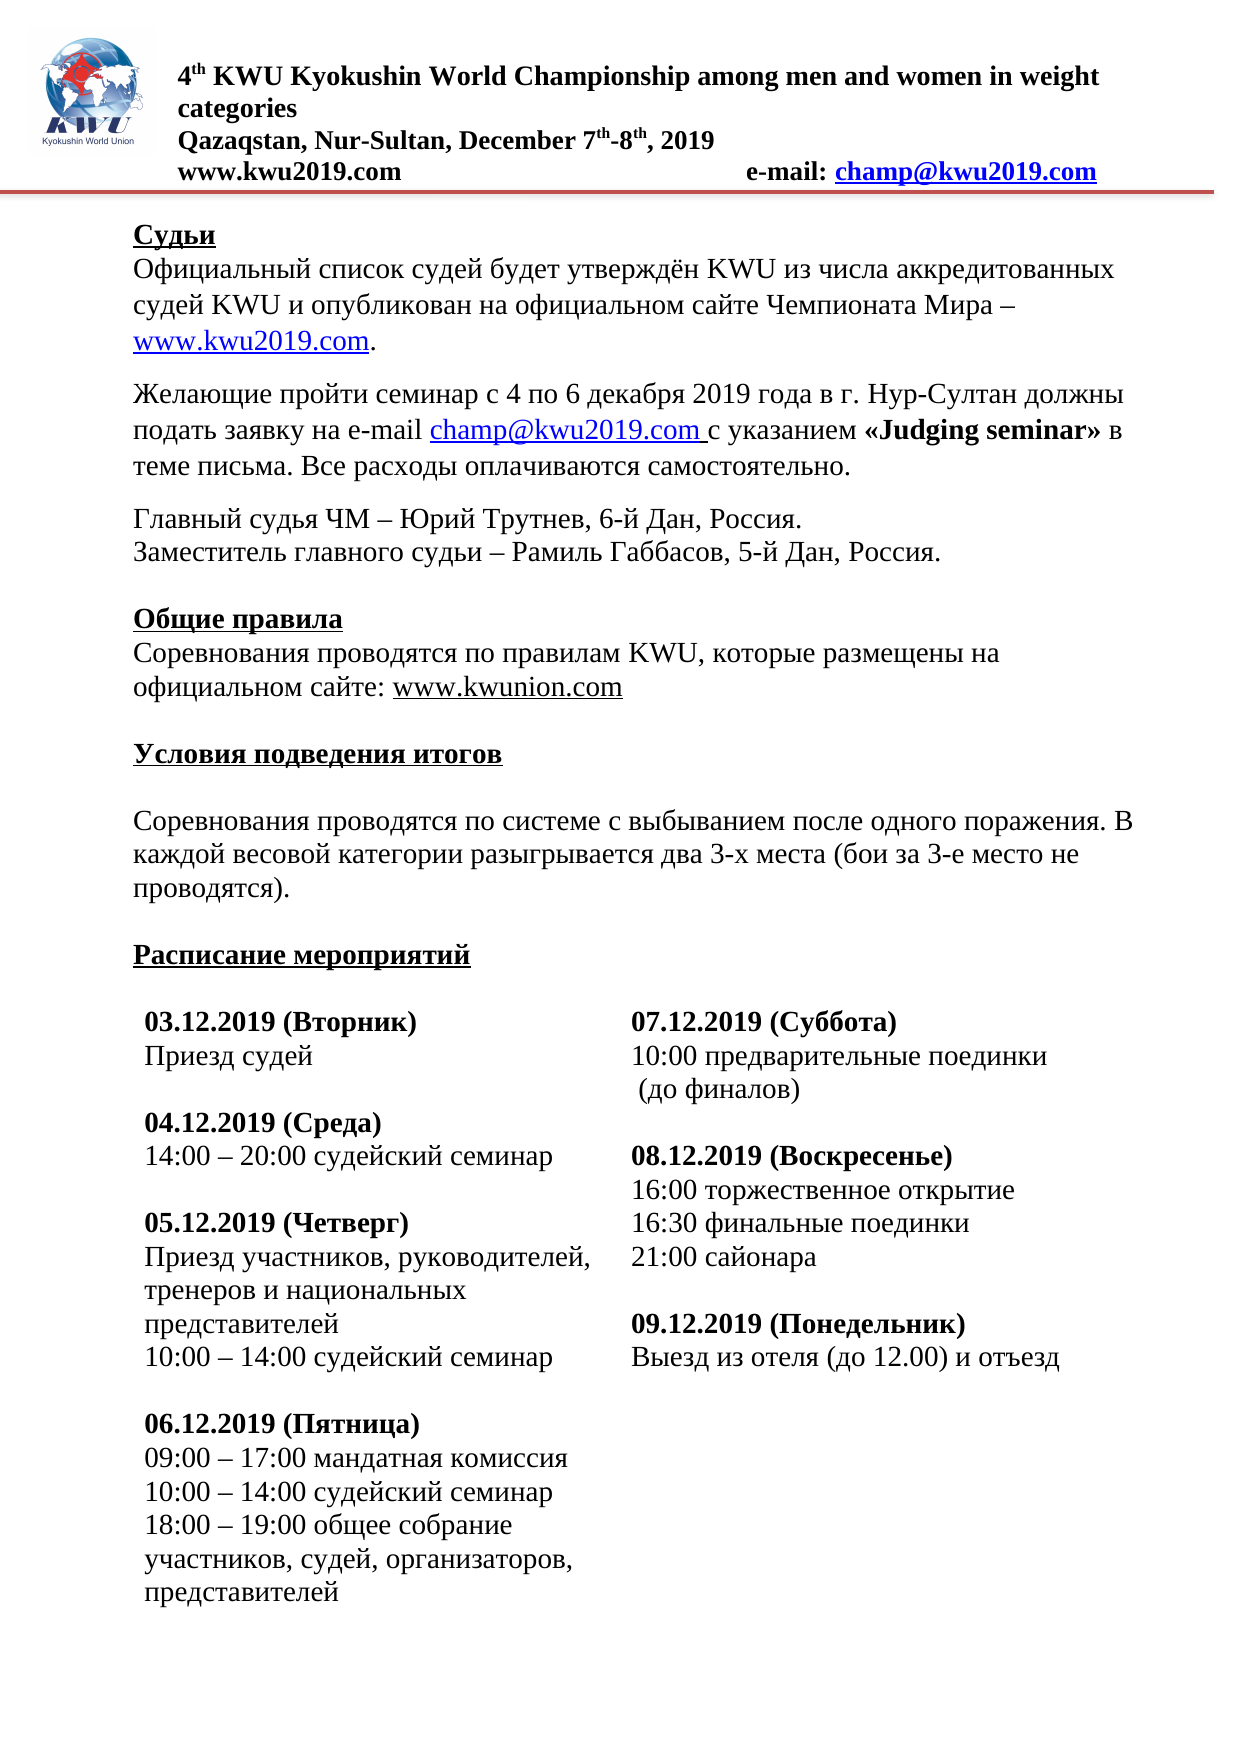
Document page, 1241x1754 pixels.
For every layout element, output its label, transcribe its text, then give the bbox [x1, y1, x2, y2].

text Условия подведения итогов [133, 736, 1152, 769]
table_header 03.12.2019 (Вторник) Приезд судей 04.12.2019 (Среда) 14:00 – 20:00 судейский семинар 05.12.2019 (Четверг) Приезд участников, руководителей, тренеров и национальных представителей 10:00 – 14:00 судейский семинар 06.12.2019 (Пятница) 09:00 – 17:00 мандатная комиссия 10:00 – 14:00 судейский семинар 18:00 – 19:00 общее собрание участников, судей, организаторов, представителей [133, 1004, 619, 1608]
text Соревнования проводятся по правилам KWU, которые размещены на официальном сайте: www.kwunion.com [133, 635, 1152, 702]
text Главный судья ЧМ – Юрий Трутнев, 6-й Дан, Россия. [133, 501, 1152, 534]
text Заместитель главного судьи – Рамиль Габбасов, 5-й Дан, Россия. [133, 534, 1152, 568]
text Официальный список судей будет утверждён KWU из числа аккредитованных судей KWU и опубликован на официальном сайте Чемпионата Мира – www.kwu2019.com. [133, 251, 1152, 357]
text Расписание мероприятий [133, 937, 1152, 971]
table_header 07.12.2019 (Суббота) 10:00 предварительные поединки (до финалов) 08.12.2019 (Воскресенье) 16:00 торжественное открытие 16:30 финальные поединки 21:00 сайонара 09.12.2019 (Понедельник) Выезд из отеля (до 12.00) и отъезд [620, 1004, 1106, 1608]
text Соревнования проводятся по системе с выбыванием после одного поражения. В каждой весовой категории разыгрывается два 3-х места (бои за 3-е место не проводятся). [133, 803, 1152, 903]
text Судьи [133, 217, 1152, 251]
text Общие правила [133, 602, 1152, 635]
text Желающие пройти семинар с 4 по 6 декабря 2019 года в г. Нур-Султан должны подать заявку на e-mail champ@kwu2019.com с указанием «Judging seminar» в теме письма. Все расходы оплачиваются самостоятельно. [133, 376, 1152, 482]
picture [27, 27, 156, 156]
